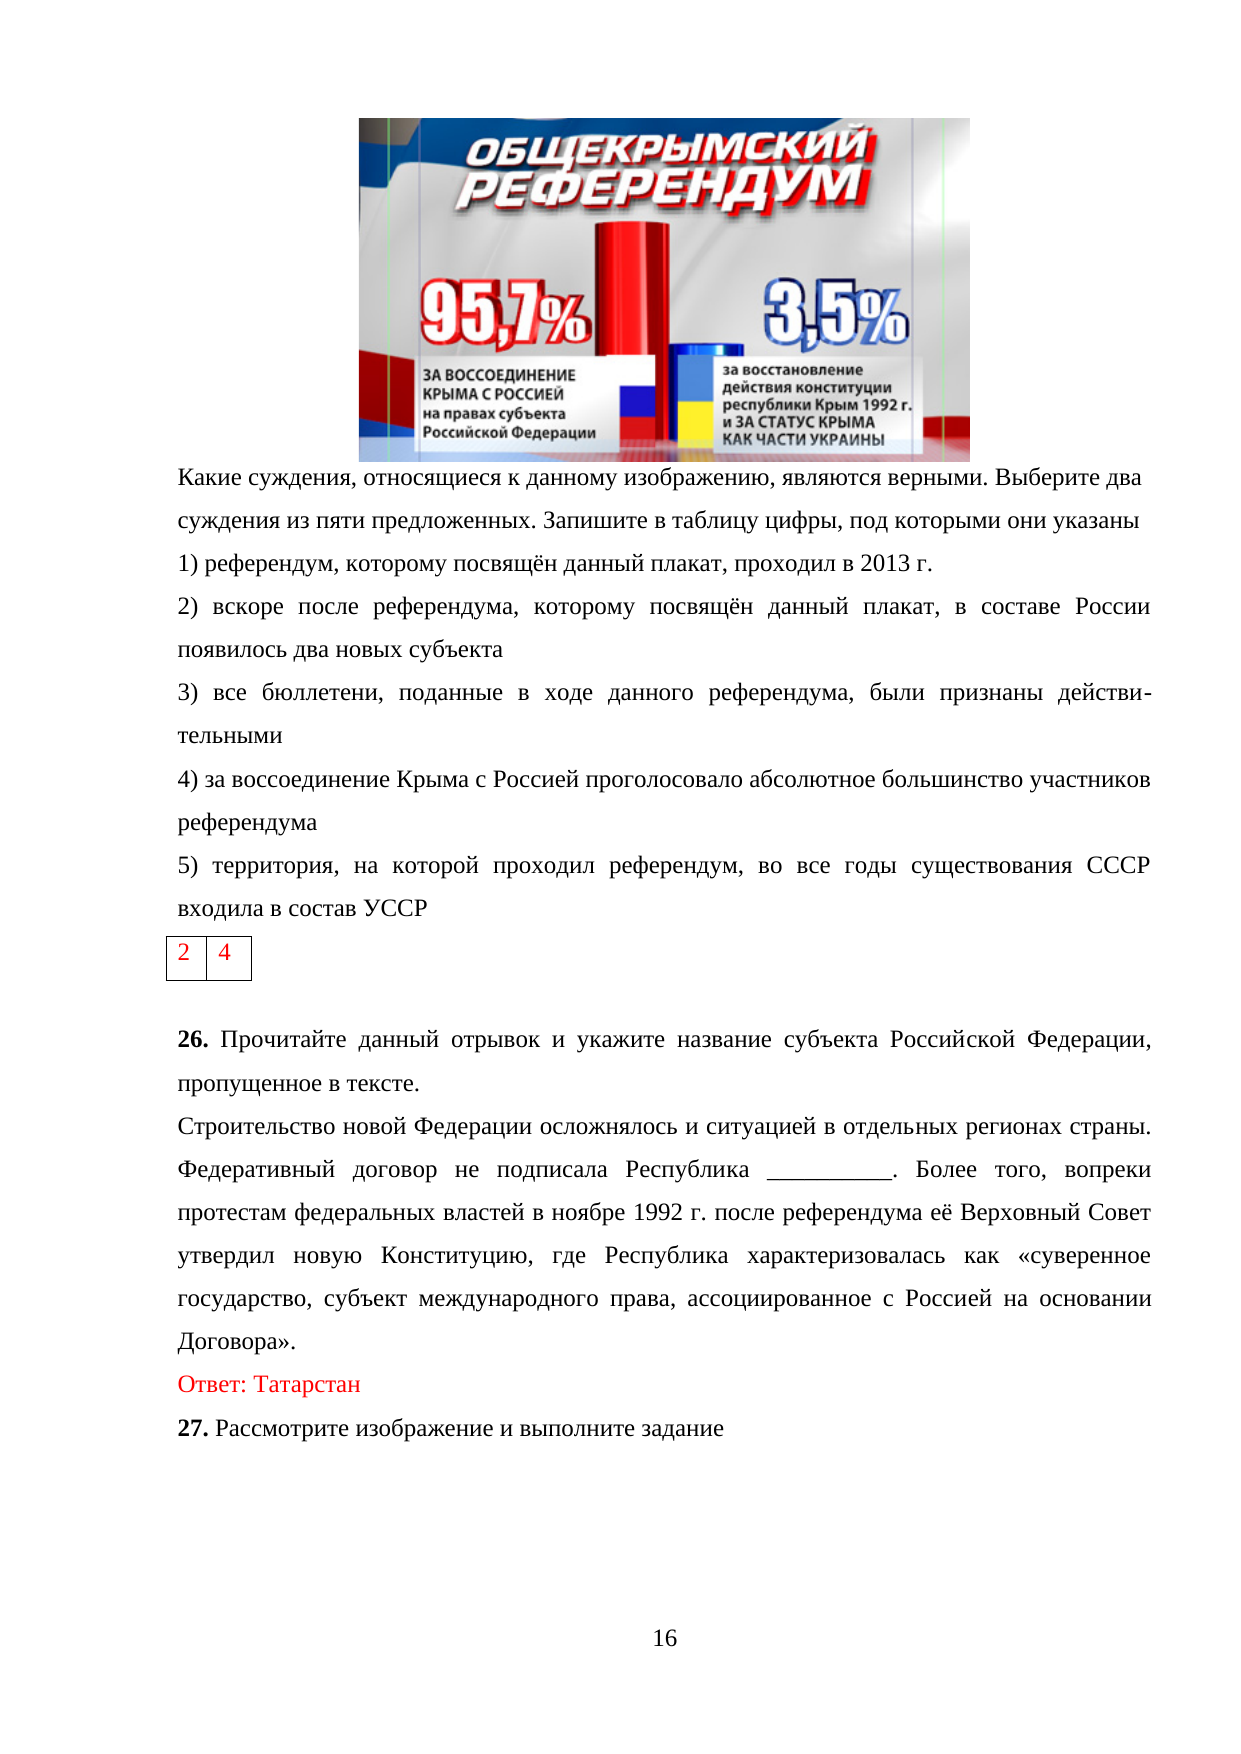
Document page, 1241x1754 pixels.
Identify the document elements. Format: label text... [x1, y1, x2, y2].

text 1) референдум, которому посвящён данный плакат, проходил в 2013 г. [177, 548, 1152, 577]
text Строительство новой Федерации осложнялось и ситуацией в отдельных регионах страны. Федеративный договор не подписала Республика __________. Более того, вопреки протестам федеральных властей в ноябре 1992 г. после референдума её Верховный Совет утвердил новую Конституцию, где Республика характеризовалась как «суверенное государство, субъект международного права, ассоциированное с Россией на основании Договора». [177, 1111, 1152, 1355]
text 2) вскоре после референдума, которому посвящён данный плакат, в составе России появилось два новых субъекта [177, 591, 1152, 663]
text 27. Рассмотрите изображение и выполните задание [177, 1413, 1152, 1441]
text 26. Прочитайте данный отрывок и укажите название субъекта Российской Федерации, пропущенное в тексте. [177, 1024, 1152, 1096]
picture [358, 118, 970, 462]
text 5) территория, на которой проходил референдум, во все годы существования СССР входила в состав УССР [177, 850, 1152, 922]
text Ответ: Татарстан [177, 1369, 1152, 1398]
text 4) за воссоединение Крыма с Россией проголосовало абсолютное большинство участников референдума [177, 764, 1152, 836]
text 3) все бюллетени, поданные в ходе данного референдума, были признаны действительными [177, 677, 1152, 749]
text Какие суждения, относящиеся к данному изображению, являются верными. Выберите два суждения из пяти предложенных. Запишите в таблицу цифры, под которыми они указаны [177, 462, 1152, 534]
table_header 4 [207, 937, 251, 980]
table_header 2 [167, 937, 206, 980]
